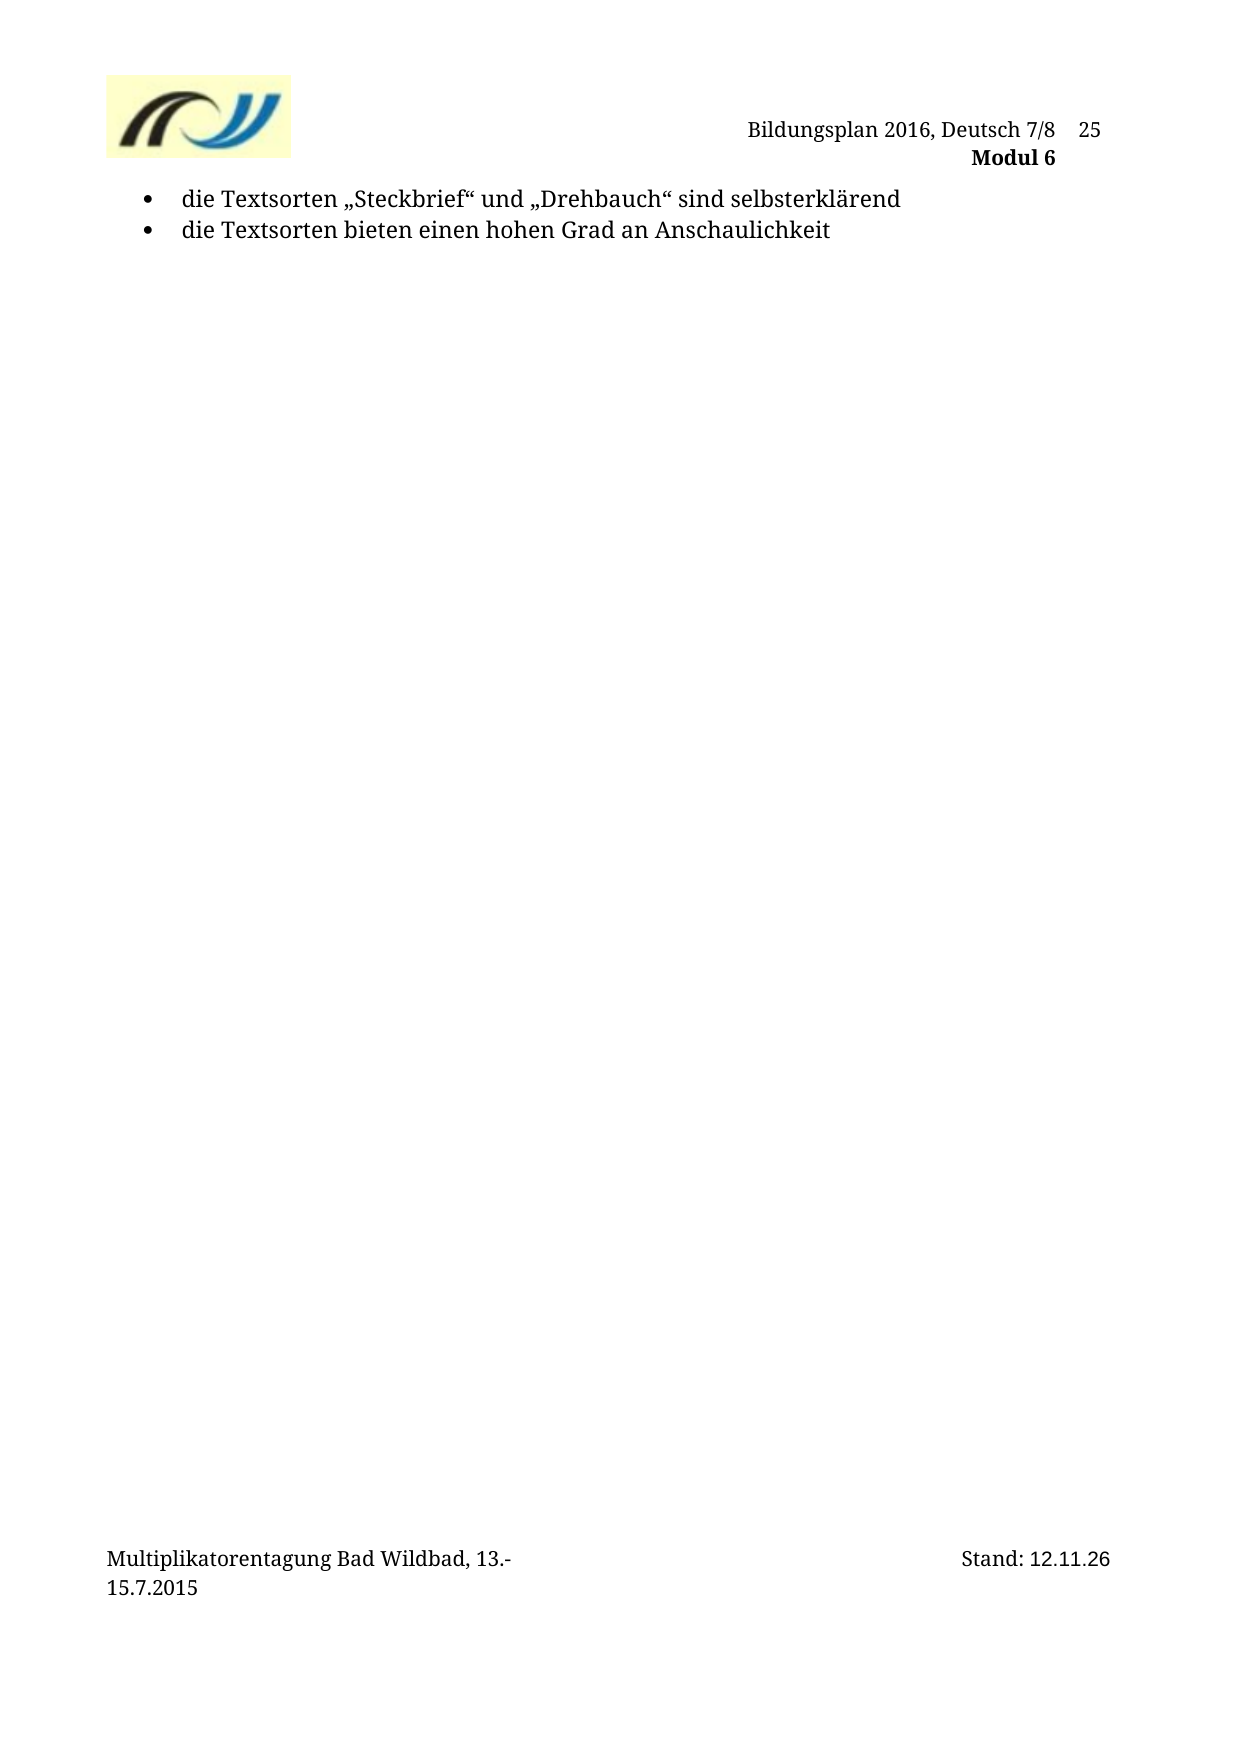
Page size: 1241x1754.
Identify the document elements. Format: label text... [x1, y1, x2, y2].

picture [106, 75, 291, 158]
list die Textsorten bieten einen hohen Grad an Anschaulichkeit [144, 214, 1134, 246]
list die Textsorten „Steckbrief“ und „Drehbauch“ sind selbsterklärend [144, 183, 1134, 214]
